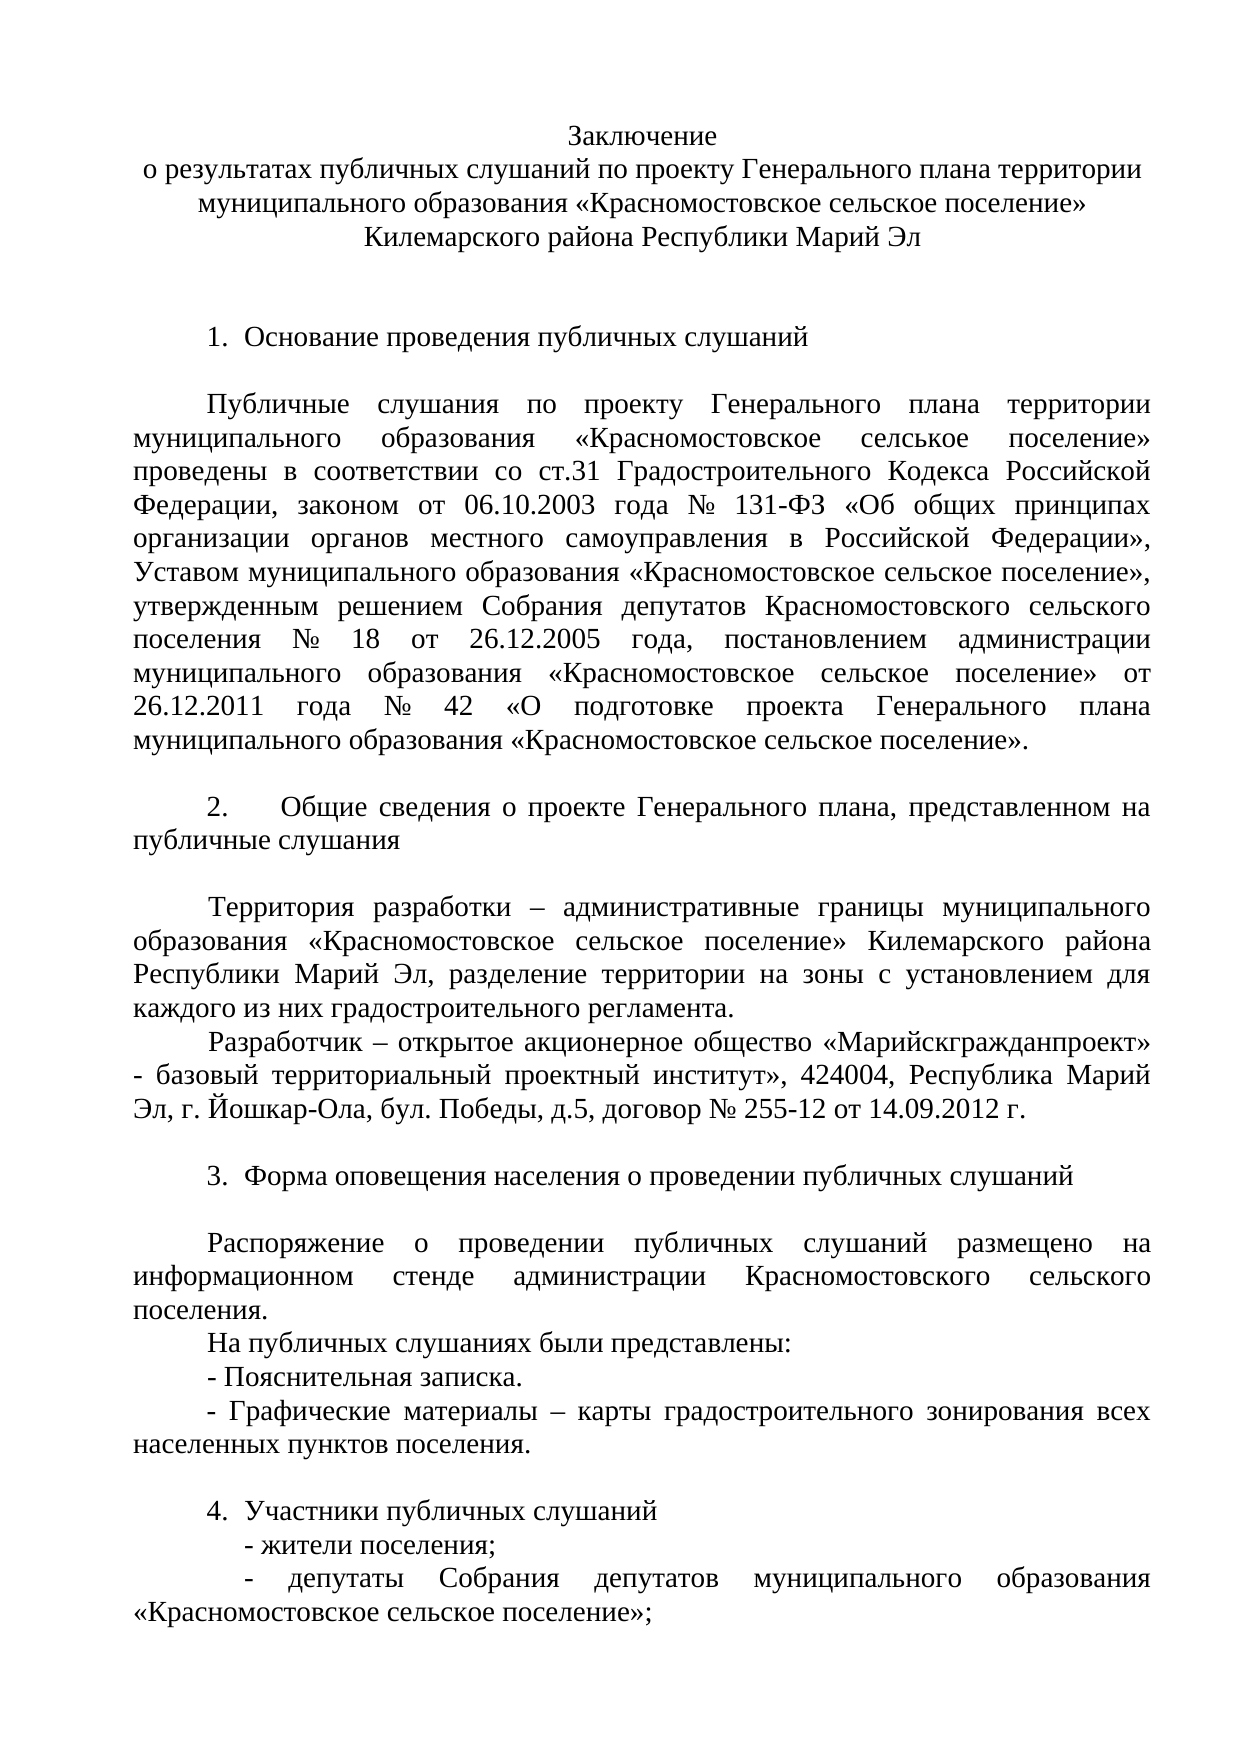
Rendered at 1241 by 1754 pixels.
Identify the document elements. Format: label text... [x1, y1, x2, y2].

text Территория разработки – административные границы муниципального образования «Красномостовское сельское поселение» Килемарского района Республики Марий Эл, разделение территории на зоны с установлением для каждого из них градостроительного регламента. [133, 889, 1152, 1024]
text Заключение [133, 118, 1152, 152]
text Разработчик – открытое акционерное общество «Марийскгражданпроект» - базовый территориальный проектный институт», 424004, Республика Марий Эл, г. Йошкар-Ола, бул. Победы, д.5, договор № 255-12 от 14.09.2012 г. [133, 1024, 1152, 1124]
text о результатах публичных слушаний по проекту Генерального плана территории муниципального образования «Красномостовское сельское поселение» Килемарского района Республики Марий Эл [133, 152, 1152, 252]
text На публичных слушаниях были представлены: [133, 1326, 1152, 1359]
list Форма оповещения населения о проведении публичных слушаний [206, 1158, 1152, 1191]
list Основание проведения публичных слушаний [206, 319, 1152, 353]
list Общие сведения о проекте Генерального плана, представленном на публичные слушания [133, 789, 1152, 856]
list Участники публичных слушаний [206, 1493, 1152, 1527]
text Распоряжение о проведении публичных слушаний размещено на информационном стенде администрации Красномостовского сельского поселения. [133, 1225, 1152, 1326]
text Публичные слушания по проекту Генерального плана территории муниципального образования «Красномостовское селськое поселение» проведены в соответствии со ст.31 Градостроительного Кодекса Российской Федерации, законом от 06.10.2003 года № 131-ФЗ «Об общих принципах организации органов местного самоуправления в Российской Федерации», Уставом муниципального образования «Красномостовское сельское поселение», утвержденным решением Собрания депутатов Красномостовского сельского поселения № 18 от 26.12.2005 года, постановлением администрации муниципального образования «Красномостовское сельское поселение» от 26.12.2011 года № 42 «О подготовке проекта Генерального плана муниципального образования «Красномостовское сельское поселение». [133, 386, 1152, 755]
text - депутаты Собрания депутатов муниципального образования «Красномостовское сельское поселение»; [133, 1560, 1152, 1627]
text - Пояснительная записка. [207, 1359, 1152, 1393]
text - жители поселения; [244, 1527, 1152, 1560]
text - Графические материалы – карты градостроительного зонирования всех населенных пунктов поселения. [133, 1393, 1152, 1460]
